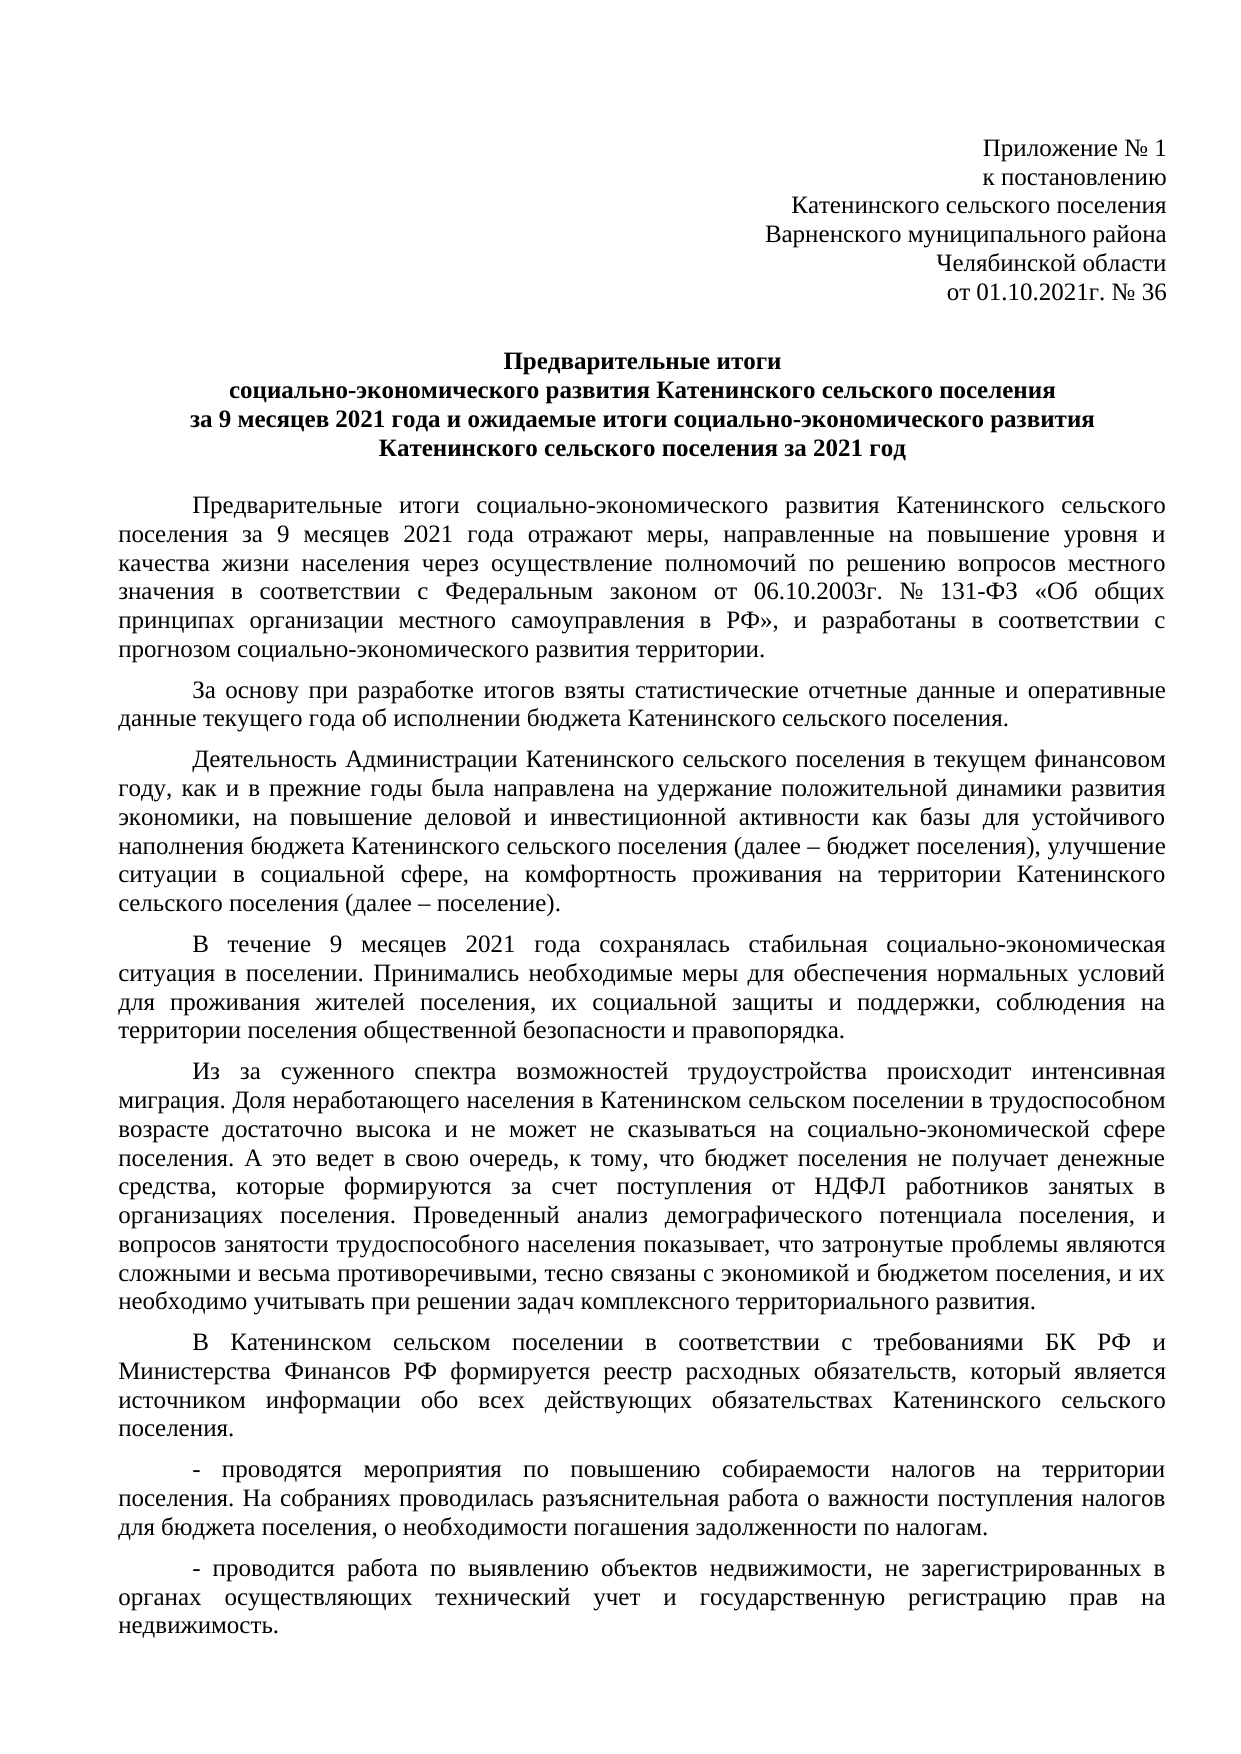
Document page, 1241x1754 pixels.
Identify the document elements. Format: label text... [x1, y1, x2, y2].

text Предварительные итоги социально-экономического развития Катенинского сельского поселения за 9 месяцев 2021 года отражают меры, направленные на повышение уровня и качества жизни населения через осуществление полномочий по решению вопросов местного значения в соответствии с Федеральным законом от 06.10.2003г. № 131-ФЗ «Об общих принципах организации местного самоуправления в РФ», и разработаны в соответствии с прогнозом социально-экономического развития территории. [118, 490, 1167, 663]
text Из за суженного спектра возможностей трудоустройства происходит интенсивная миграция. Доля неработающего населения в Катенинском сельском поселении в трудоспособном возрасте достаточно высока и не может не сказываться на социально-экономической сфере поселения. А это ведет в свою очередь, к тому, что бюджет поселения не получает денежные средства, которые формируются за счет поступления от НДФЛ работников занятых в организациях поселения. Проведенный анализ демографического потенциала поселения, и вопросов занятости трудоспособного населения показывает, что затронутые проблемы являются сложными и весьма противоречивыми, тесно связаны с экономикой и бюджетом поселения, и их необходимо учитывать при решении задач комплексного территориального развития. [118, 1056, 1167, 1315]
text за 9 месяцев 2021 года и ожидаемые итоги социально-экономического развития Катенинского сельского поселения за 2021 год [118, 404, 1167, 461]
text Предварительные итоги [118, 346, 1167, 375]
text Деятельность Администрации Катенинского сельского поселения в текущем финансовом году, как и в прежние годы была направлена на удержание положительной динамики развития экономики, на повышение деловой и инвестиционной активности как базы для устойчивого наполнения бюджета Катенинского сельского поселения (далее – бюджет поселения), улучшение ситуации в социальной сфере, на комфортность проживания на территории Катенинского сельского поселения (далее – поселение). [118, 744, 1167, 917]
text от 01.10.2021г. № 36 [118, 277, 1167, 305]
text Челябинской области [118, 248, 1167, 277]
text социально-экономического развития Катенинского сельского поселения [118, 375, 1167, 404]
text - проводится работа по выявлению объектов недвижимости, не зарегистрированных в органах осуществляющих технический учет и государственную регистрацию прав на недвижимость. [118, 1553, 1167, 1639]
text В течение 9 месяцев 2021 года сохранялась стабильная социально-экономическая ситуация в поселении. Принимались необходимые меры для обеспечения нормальных условий для проживания жителей поселения, их социальной защиты и поддержки, соблюдения на территории поселения общественной безопасности и правопорядка. [118, 929, 1167, 1044]
text Варненского муниципального района [118, 219, 1167, 248]
text В Катенинском сельском поселении в соответствии с требованиями БК РФ и Министерства Финансов РФ формируется реестр расходных обязательств, который является источником информации обо всех действующих обязательствах Катенинского сельского поселения. [118, 1327, 1167, 1442]
text - проводятся мероприятия по повышению собираемости налогов на территории поселения. На собраниях проводилась разъяснительная работа о важности поступления налогов для бюджета поселения, о необходимости погашения задолженности по налогам. [118, 1454, 1167, 1541]
text к постановлению [118, 162, 1167, 190]
text Катенинского сельского поселения [118, 190, 1167, 219]
text За основу при разработке итогов взяты статистические отчетные данные и оперативные данные текущего года об исполнении бюджета Катенинского сельского поселения. [118, 675, 1167, 732]
text Приложение № 1 [118, 133, 1167, 162]
